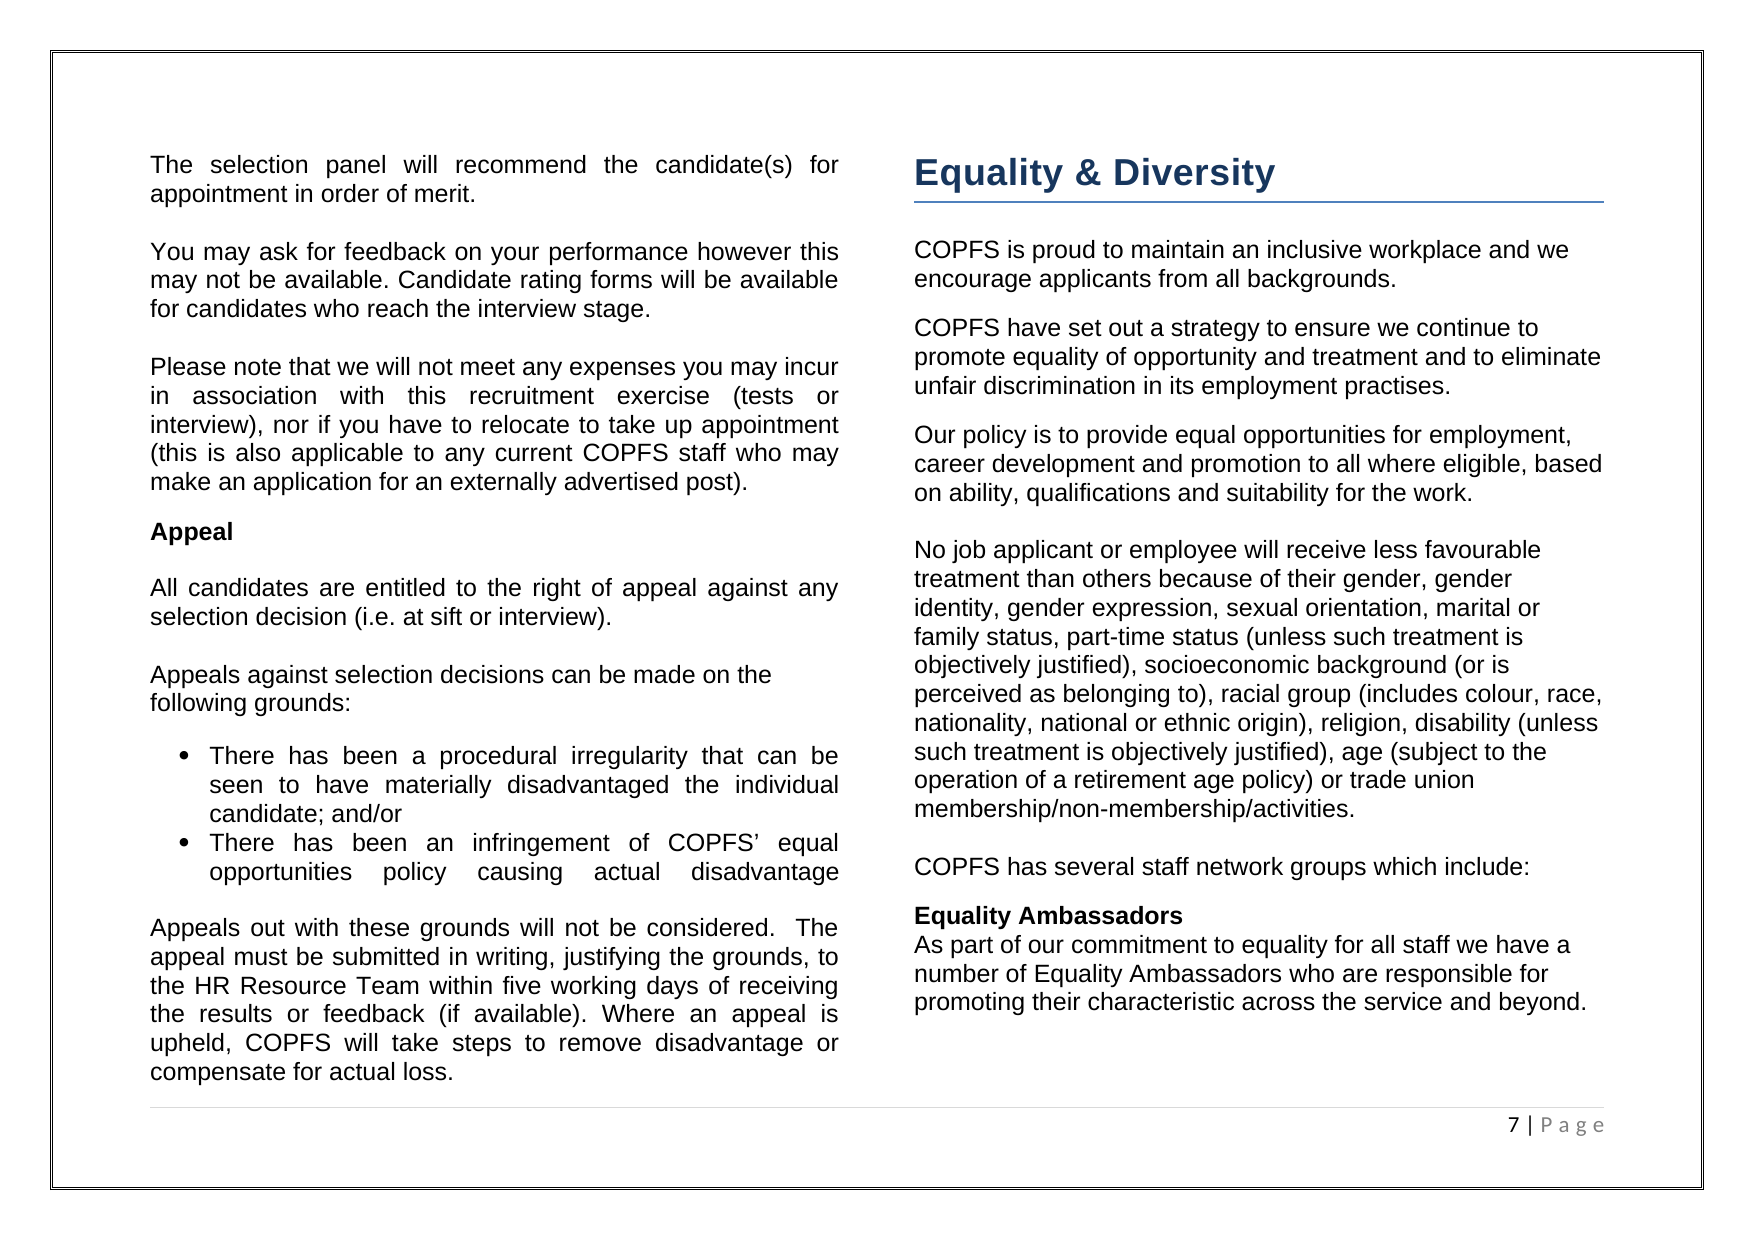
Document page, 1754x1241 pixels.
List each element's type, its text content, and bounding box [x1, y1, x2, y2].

text The selection panel will recommend the candidate(s) for appointment in order of merit. [150, 150, 840, 207]
text COPFS have set out a strategy to ensure we continue to promote equality of opportunity and treatment and to eliminate unfair discrimination in its employment practises. [914, 313, 1604, 399]
text Appeals against selection decisions can be made on the following grounds: [150, 660, 840, 741]
text No job applicant or employee will receive less favourable treatment than others because of their gender, gender identity, gender expression, sexual orientation, marital or family status, part-time status (unless such treatment is objectively justified), socioeconomic background (or is perceived as belonging to), racial group (includes colour, race, nationality, national or ethnic origin), religion, disability (unless such treatment is objectively justified), age (subject to the operation of a retirement age policy) or trade union membership/non-membership/activities. [914, 535, 1604, 823]
text Appeals out with these grounds will not be considered. The appeal must be submitted in writing, justifying the grounds, to the HR Resource Team within five working days of receiving the results or feedback (if available). Where an appeal is upheld, COPFS will take steps to remove disadvantage or compensate for actual loss. [150, 913, 840, 1086]
text Appeal [150, 517, 840, 573]
text Please note that we will not meet any expenses you may incur in association with this recruitment exercise (tests or interview), nor if you have to relocate to take up appointment (this is also applicable to any current COPFS staff who may make an application for an externally advertised post). [150, 352, 840, 496]
title Equality & Diversity [914, 150, 1604, 201]
text As part of our commitment to equality for all staff we have a number of Equality Ambassadors who are responsible for promoting their characteristic across the service and beyond. [914, 930, 1604, 1016]
text COPFS has several staff network groups which include: [914, 851, 1604, 880]
text Our policy is to provide equal opportunities for employment, career development and promotion to all where eligible, based on ability, qualifications and suitability for the work. [914, 420, 1604, 506]
text COPFS is proud to maintain an inclusive workplace and we encourage applicants from all backgrounds. [914, 235, 1604, 292]
list There has been an infringement of COPFS’ equal opportunities policy causing actual disadvantage [179, 828, 840, 913]
subtitle Equality Ambassadors [914, 901, 1604, 930]
text You may ask for feedback on your performance however this may not be available. Candidate rating forms will be available for candidates who reach the interview stage. [150, 237, 840, 323]
list There has been a procedural irregularity that can be seen to have materially disadvantaged the individual candidate; and/or [179, 741, 840, 828]
text All candidates are entitled to the right of appeal against any selection decision (i.e. at sift or interview). [150, 573, 840, 631]
